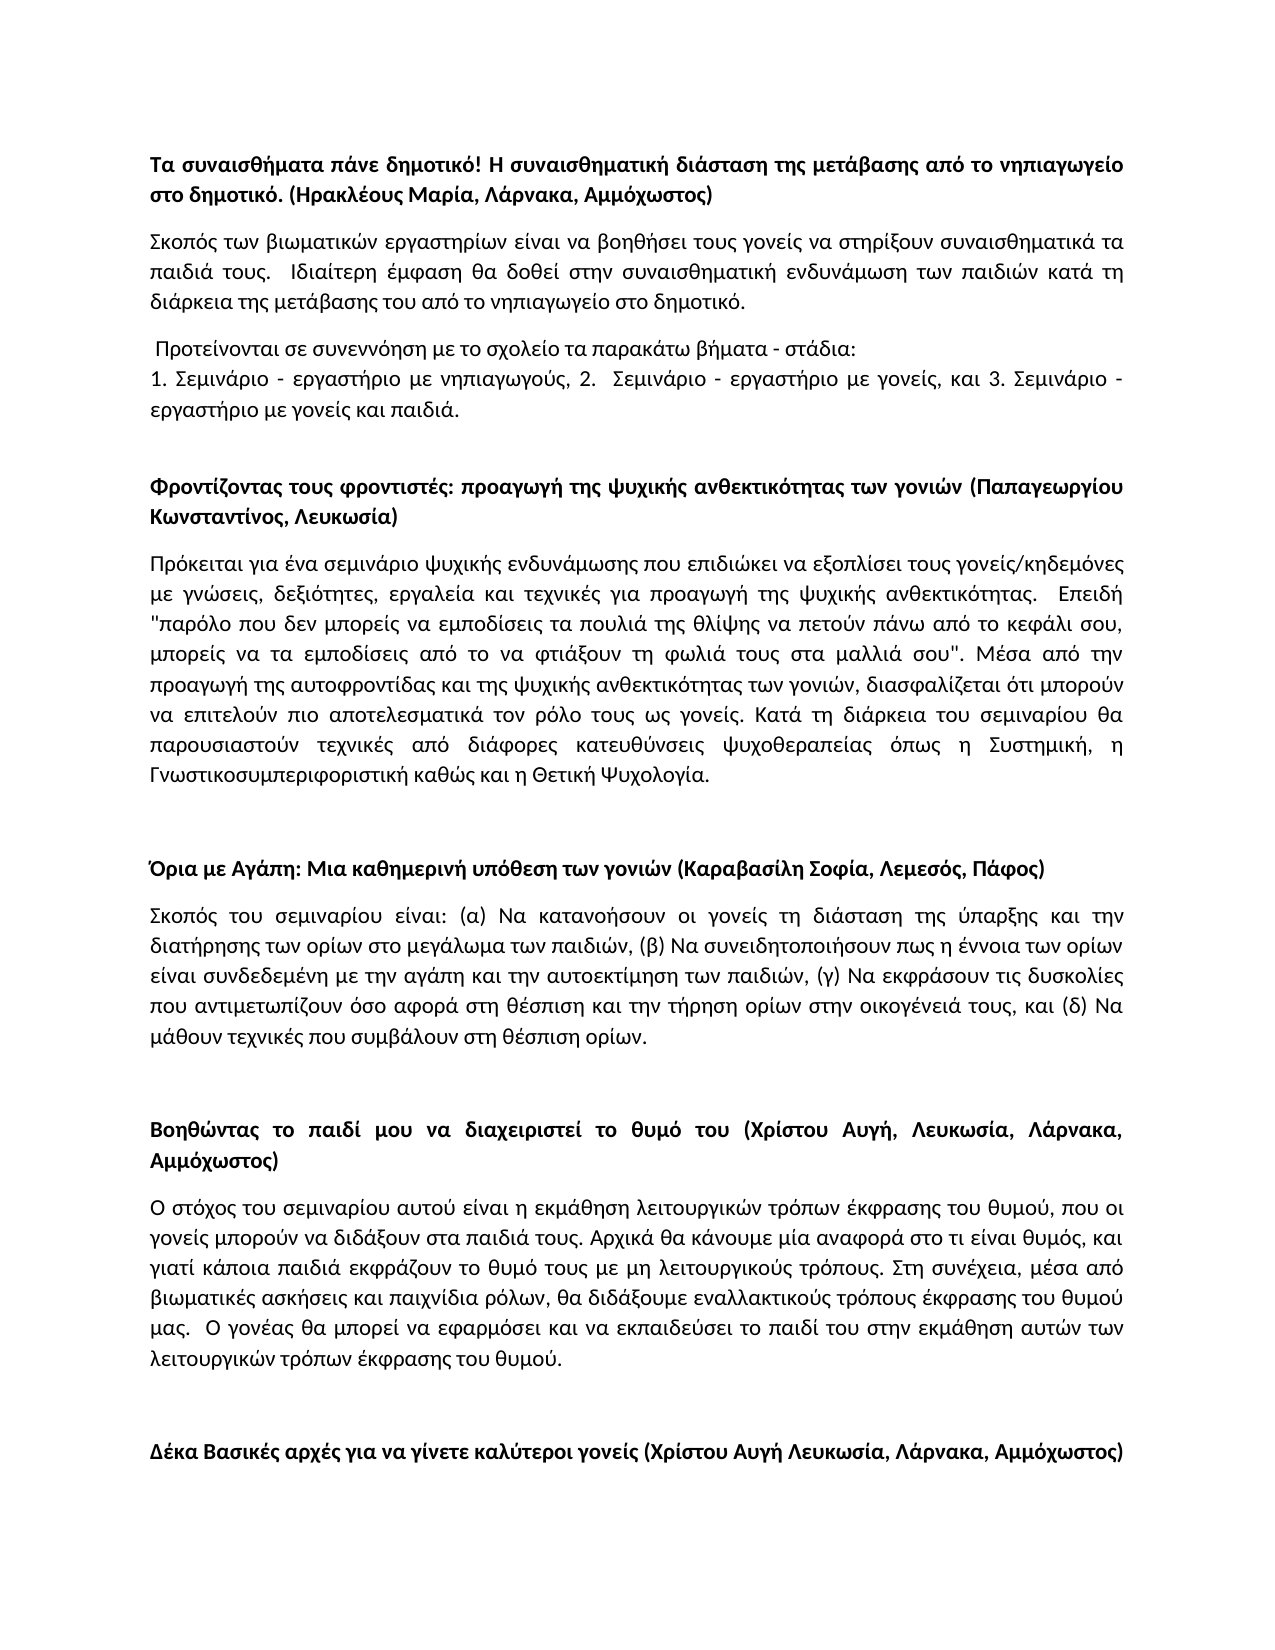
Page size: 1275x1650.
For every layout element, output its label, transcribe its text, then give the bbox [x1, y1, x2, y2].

text Ο στόχος του σεμιναρίου αυτού είναι η εκμάθηση λειτουργικών τρόπων έκφρασης του θυμού, που οι γονείς μπορούν να διδάξουν στα παιδιά τους. Αρχικά θα κάνουμε μία αναφορά στο τι είναι θυμός, και γιατί κάποια παιδιά εκφράζουν το θυμό τους με μη λειτουργικούς τρόπους. Στη συνέχεια, μέσα από βιωματικές ασκήσεις και παιχνίδια ρόλων, θα διδάξουμε εναλλακτικούς τρόπους έκφρασης του θυμού μας. Ο γονέας θα μπορεί να εφαρμόσει και να εκπαιδεύσει το παιδί του στην εκμάθηση αυτών των λειτουργικών τρόπων έκφρασης του θυμού. [150, 1193, 1125, 1372]
text Πρόκειται για ένα σεμινάριο ψυχικής ενδυνάμωσης που επιδιώκει να εξοπλίσει τους γονείς/κηδεμόνες με γνώσεις, δεξιότητες, εργαλεία και τεχνικές για προαγωγή της ψυχικής ανθεκτικότητας. Επειδή "παρόλο που δεν μπορείς να εμποδίσεις τα πουλιά της θλίψης να πετούν πάνω από το κεφάλι σου, μπορείς να τα εμποδίσεις από το να φτιάξουν τη φωλιά τους στα μαλλιά σου". Μέσα από την προαγωγή της αυτοφροντίδας και της ψυχικής ανθεκτικότητας των γονιών, διασφαλίζεται ότι μπορούν να επιτελούν πιο αποτελεσματικά τον ρόλο τους ως γονείς. Κατά τη διάρκεια του σεμιναρίου θα παρουσιαστούν τεχνικές από διάφορες κατευθύνσεις ψυχοθεραπείας όπως η Συστημική, η Γνωστικοσυμπεριφοριστική καθώς και η Θετική Ψυχολογία. [150, 549, 1125, 788]
text Όρια με Αγάπη: Μια καθημερινή υπόθεση των γονιών (Καραβασίλη Σοφία, Λεμεσός, Πάφος) [150, 854, 1125, 882]
text Βοηθώντας το παιδί μου να διαχειριστεί το θυμό του (Χρίστου Αυγή, Λευκωσία, Λάρνακα, Αμμόχωστος) [150, 1116, 1125, 1174]
text Τα συναισθήματα πάνε δημοτικό! Η συναισθηματική διάσταση της μετάβασης από το νηπιαγωγείο στο δημοτικό. (Ηρακλέους Μαρία, Λάρνακα, Αμμόχωστος) [150, 150, 1125, 208]
text Φροντίζοντας τους φροντιστές: προαγωγή της ψυχικής ανθεκτικότητας των γονιών (Παπαγεωργίου Κωνσταντίνος, Λευκωσία) [150, 472, 1125, 530]
text Δέκα Βασικές αρχές για να γίνετε καλύτεροι γονείς (Χρίστου Αυγή Λευκωσία, Λάρνακα, Αμμόχωστος) [150, 1437, 1125, 1466]
text Σκοπός του σεμιναρίου είναι: (α) Να κατανοήσουν οι γονείς τη διάσταση της ύπαρξης και την διατήρησης των ορίων στο μεγάλωμα των παιδιών, (β) Να συνειδητοποιήσουν πως η έννοια των ορίων είναι συνδεδεμένη με την αγάπη και την αυτοεκτίμηση των παιδιών, (γ) Να εκφράσουν τις δυσκολίες που αντιμετωπίζουν όσο αφορά στη θέσπιση και την τήρηση ορίων στην οικογένειά τους, και (δ) Να μάθουν τεχνικές που συμβάλουν στη θέσπιση ορίων. [150, 901, 1125, 1050]
text 1. Σεμινάριο - εργαστήριο με νηπιαγωγούς, 2. Σεμινάριο - εργαστήριο με γονείς, και 3. Σεμινάριο - εργαστήριο με γονείς και παιδιά. [150, 364, 1125, 423]
text Προτείνονται σε συνεννόηση με το σχολείο τα παρακάτω βήματα - στάδια: [150, 334, 1125, 362]
text Σκοπός των βιωματικών εργαστηρίων είναι να βοηθήσει τους γονείς να στηρίξουν συναισθηματικά τα παιδιά τους. Ιδιαίτερη έμφαση θα δοθεί στην συναισθηματική ενδυνάμωση των παιδιών κατά τη διάρκεια της μετάβασης του από το νηπιαγωγείο στο δημοτικό. [150, 227, 1125, 316]
